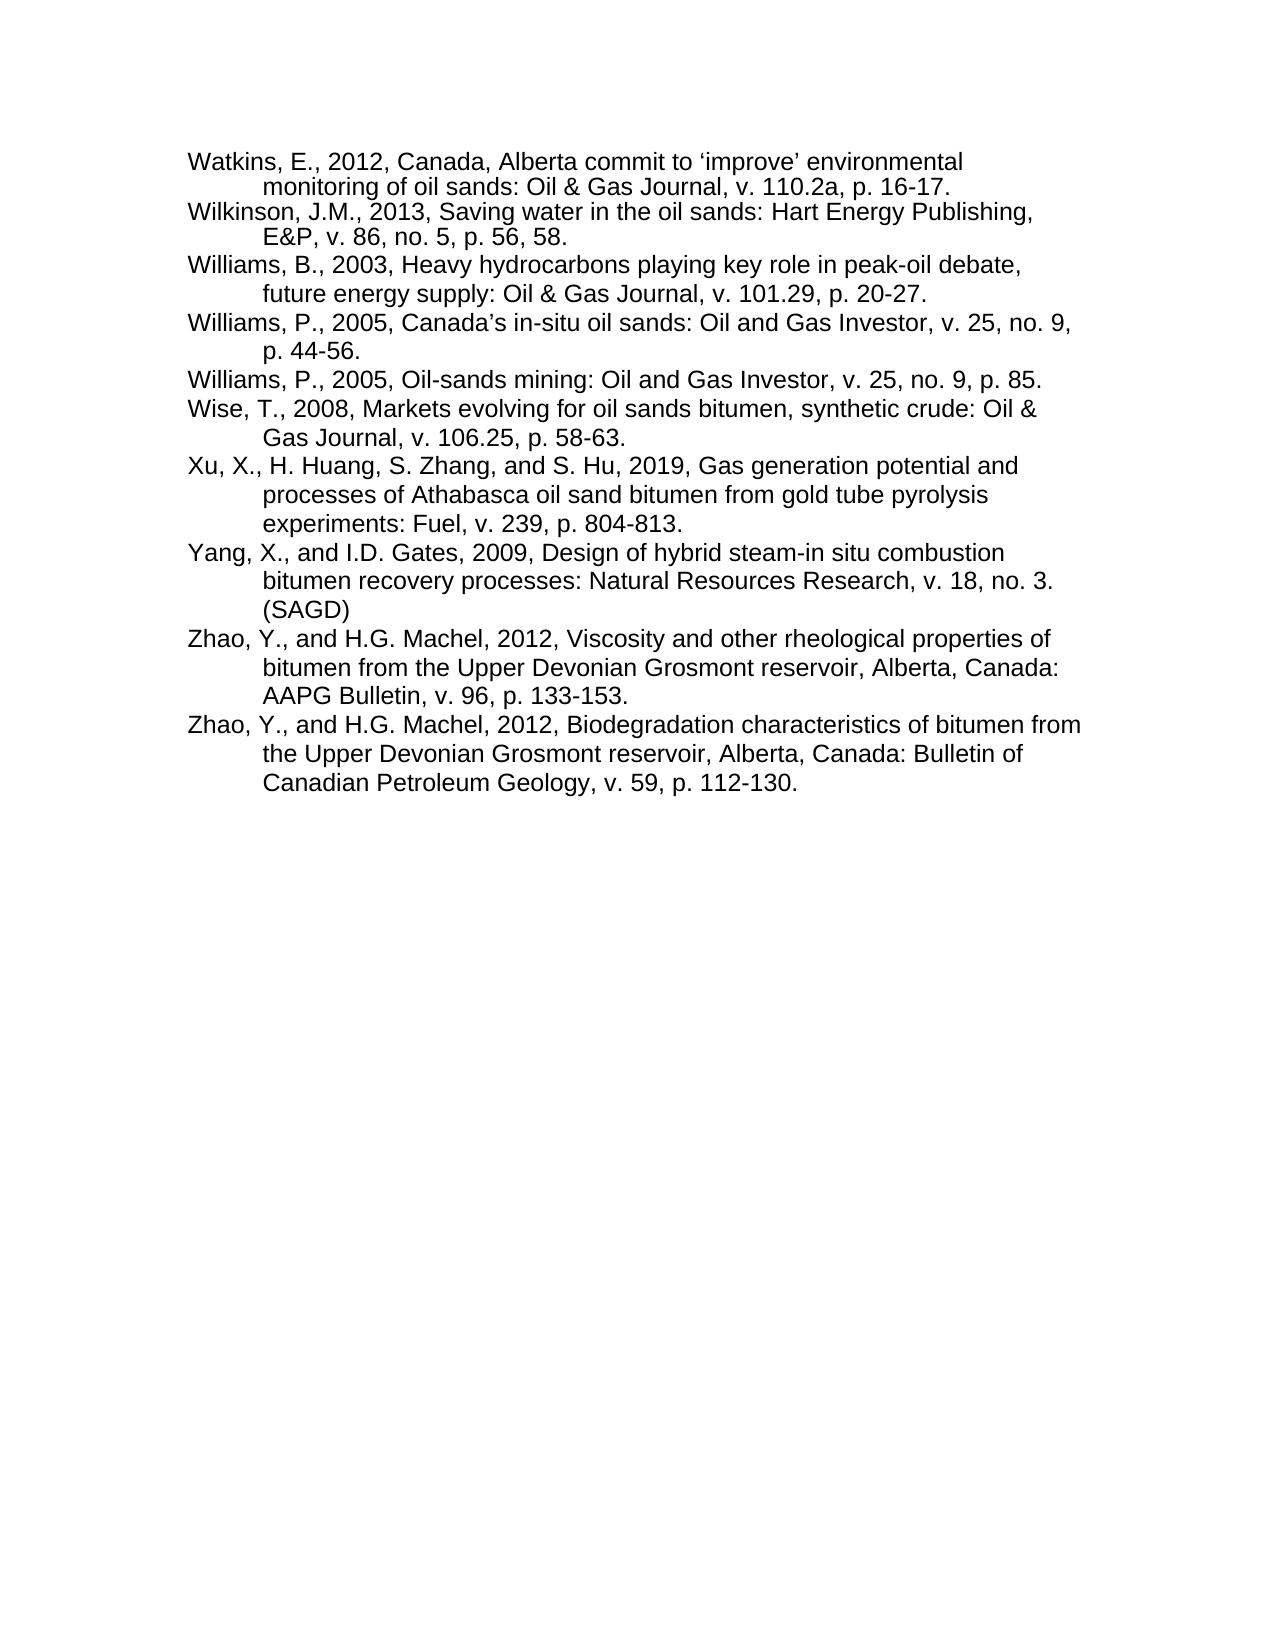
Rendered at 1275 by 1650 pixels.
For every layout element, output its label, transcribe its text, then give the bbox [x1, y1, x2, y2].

text Zhao, Y., and H.G. Machel, 2012, Viscosity and other rheological properties of bitumen from the Upper Devonian Grosmont reservoir, Alberta, Canada: AAPG Bulletin, v. 96, p. 133-153. [187, 624, 1087, 710]
text Wise, T., 2008, Markets evolving for oil sands bitumen, synthetic crude: Oil & Gas Journal, v. 106.25, p. 58-63. [187, 394, 1087, 451]
text Wilkinson, J.M., 2013, Saving water in the oil sands: Hart Energy Publishing, E&P, v. 86, no. 5, p. 56, 58. [187, 200, 1087, 250]
text Williams, P., 2005, Oil-sands mining: Oil and Gas Investor, v. 25, no. 9, p. 85. [187, 365, 1087, 394]
text Xu, X., H. Huang, S. Zhang, and S. Hu, 2019, Gas generation potential and processes of Athabasca oil sand bitumen from gold tube pyrolysis experiments: Fuel, v. 239, p. 804-813. [187, 451, 1087, 537]
text Williams, P., 2005, ’s in-situ oil sands: Oil and Gas Investor, v. 25, no. 9, p. 44-56. [187, 307, 1087, 365]
text Yang, X., and I.D. Gates, 2009, Design of hybrid steam-in situ combustion bitumen recovery processes: Natural Resources Research, v. 18, no. 3. (SAGD) [187, 537, 1087, 624]
text Zhao, Y., and H.G. Machel, 2012, Biodegradation characteristics of bitumen from the Upper Devonian Grosmont reservoir, Alberta, Canada: Bulletin of Canadian Petroleum Geology, v. 59, p. 112-130. [187, 710, 1087, 796]
text Watkins, E., 2012, Canada, Alberta commit to ‘improve’ environmental monitoring of oil sands: Oil & Gas Journal, v. 110.2a, p. 16-17. [187, 150, 1087, 200]
text Williams, B., 2003, Heavy hydrocarbons playing key role in peak-oil debate, future energy supply: Oil & Gas Journal, v. 101.29, p. 20-27. [187, 250, 1087, 307]
